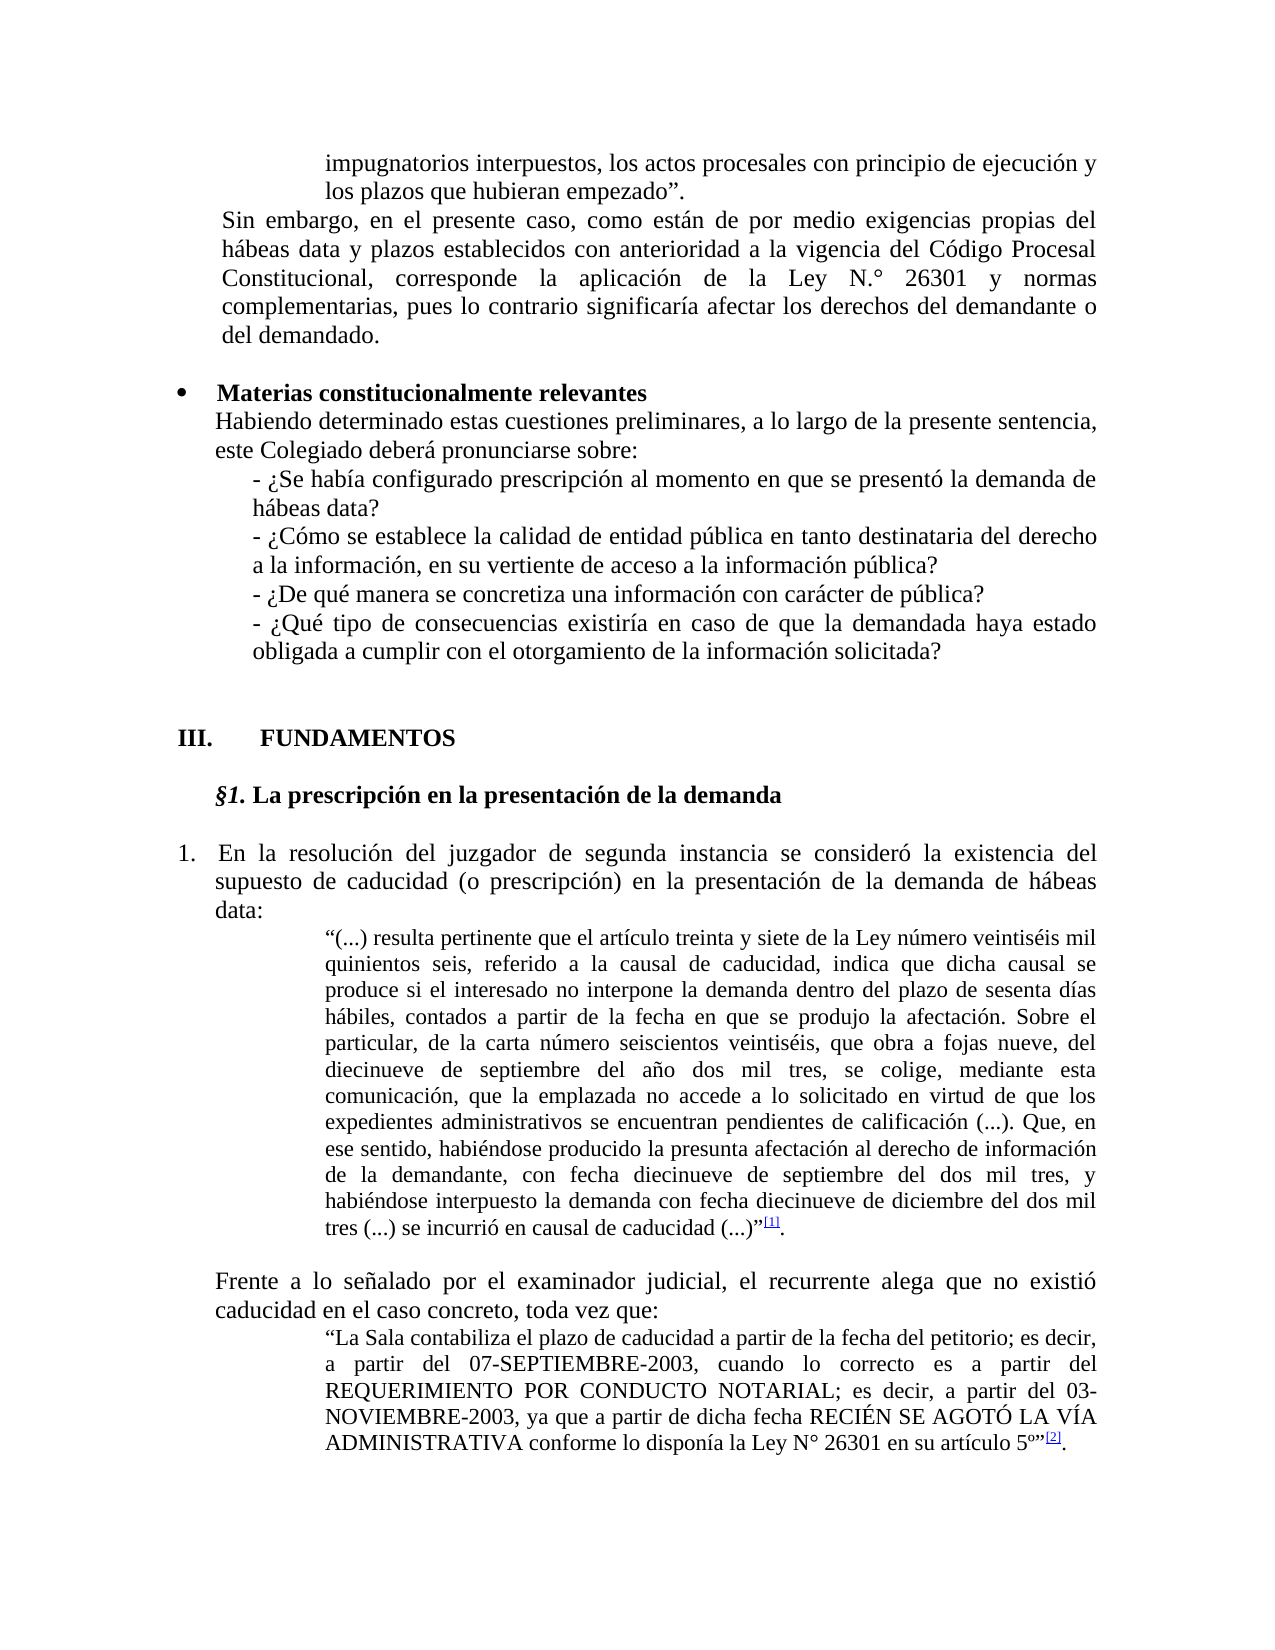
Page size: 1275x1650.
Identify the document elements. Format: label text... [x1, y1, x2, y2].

text  Materias constitucionalmente relevantes [177, 378, 1098, 406]
text Frente a lo señalado por el examinador judicial, el recurrente alega que no existió caducidad en el caso concreto, toda vez que: [215, 1266, 1098, 1324]
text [325, 148, 1098, 205]
text - ¿De qué manera se concretiza una información con carácter de pública? [252, 579, 1098, 608]
text III. FUNDAMENTOS [177, 723, 1098, 751]
text “La Sala contabiliza el plazo de caducidad a partir de la fecha del petitorio; es decir, a partir del 07-SEPTIEMBRE-2003, cuando lo correcto es a partir del REQUERIMIENTO POR CONDUCTO NOTARIAL; es decir, a partir del 03-NOVIEMBRE-2003, ya que a partir de dicha fecha RECIÉN SE AGOTÓ LA VÍA ADMINISTRATIVA conforme lo disponía la Ley N° 26301 en su artículo 5º”[2]. [325, 1324, 1098, 1456]
text 1. En la resolución del juzgador de segunda instancia se consideró la existencia del supuesto de caducidad (o prescripción) en la presentación de la demanda de hábeas data: [177, 838, 1098, 924]
text - ¿Qué tipo de consecuencias existiría en caso de que la demandada haya estado obligada a cumplir con el otorgamiento de la información solicitada? [252, 608, 1098, 665]
text - ¿Se había configurado prescripción al momento en que se presentó la demanda de hábeas data? [252, 464, 1098, 521]
text “(...) resulta pertinente que el artículo treinta y siete de la Ley número veintiséis mil quinientos seis, referido a la causal de caducidad, indica que dicha causal se produce si el interesado no interpone la demanda dentro del plazo de sesenta días hábiles, contados a partir de la fecha en que se produjo la afectación. Sobre el particular, de la carta número seiscientos veintiséis, que obra a fojas nueve, del diecinueve de septiembre del año dos mil tres, se colige, mediante esta comunicación, que la emplazada no accede a lo solicitado en virtud de que los expedientes administrativos se encuentran pendientes de calificación (...). Que, en ese sentido, habiéndose producido la presunta afectación al derecho de información de la demandante, con fecha diecinueve de septiembre del dos mil tres, y habiéndose interpuesto la demanda con fecha diecinueve de diciembre del dos mil tres (...) se incurrió en causal de caducidad (...)”[1]. [325, 924, 1098, 1240]
text §1. La prescripción en la presentación de la demanda [177, 780, 1098, 809]
text Sin embargo, en el presente caso, como están de por medio exigencias propias del hábeas data y plazos establecidos con anterioridad a la vigencia del Código Procesal Constitucional, corresponde la aplicación de la Ley N.° 26301 y normas complementarias, pues lo contrario significaría afectar los derechos del demandante o del demandado. [222, 205, 1098, 349]
text - ¿Cómo se establece la calidad de entidad pública en tanto destinataria del derecho a la información, en su vertiente de acceso a la información pública? [252, 521, 1098, 579]
text Habiendo determinado estas cuestiones preliminares, a lo largo de la presente sentencia, este Colegiado deberá pronunciarse sobre: [215, 406, 1098, 464]
